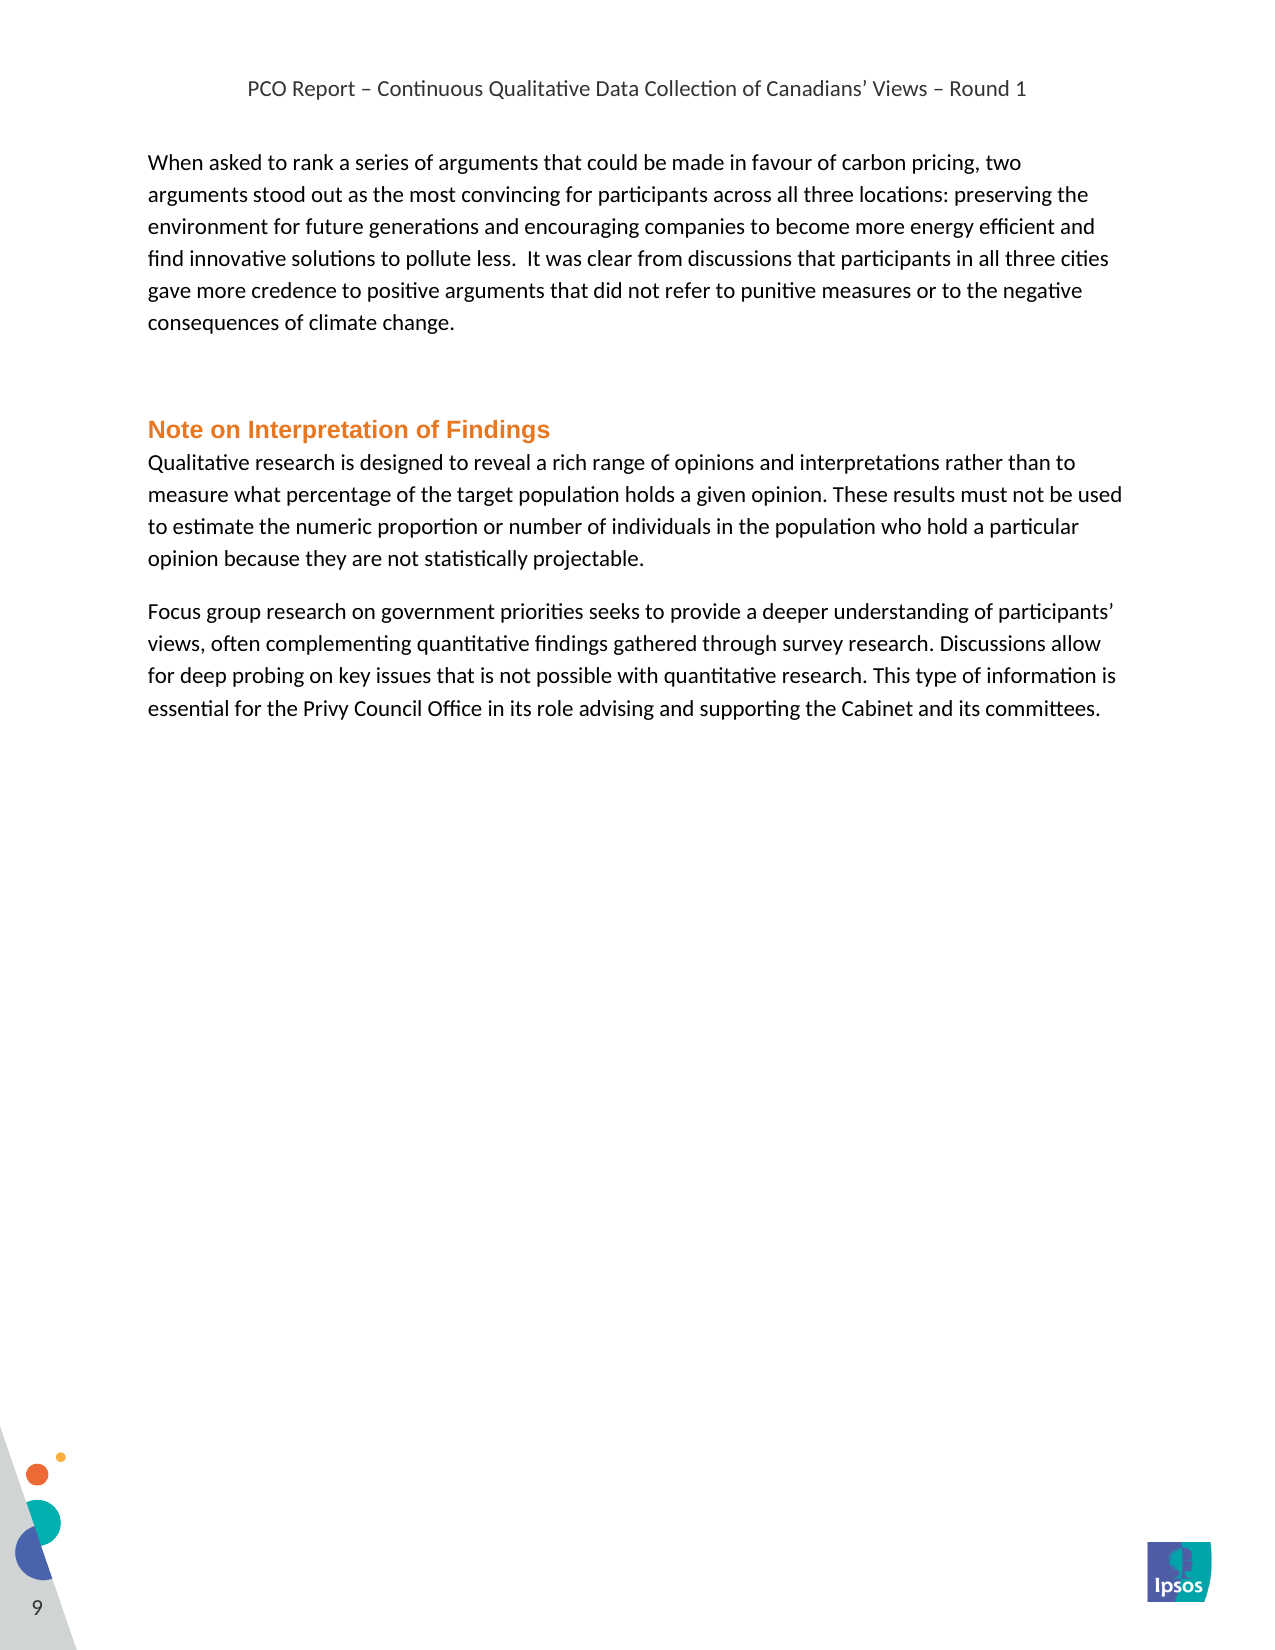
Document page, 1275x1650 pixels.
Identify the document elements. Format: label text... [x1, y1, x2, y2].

picture [1143, 1542, 1213, 1602]
subtitle Note on Interpretation of Findings [148, 414, 1127, 443]
text Focus group research on government priorities seeks to provide a deeper understanding of participants’ views, often complementing quantitative findings gathered through survey research. Discussions allow for deep probing on key issues that is not possible with quantitative research. This type of information is essential for the Privy Council Office in its role advising and supporting the Cabinet and its committees. [148, 597, 1127, 722]
text Qualitative research is designed to reveal a rich range of opinions and interpretations rather than to measure what percentage of the target population holds a given opinion. These results must not be used to estimate the numeric proportion or number of individuals in the population who hold a particular opinion because they are not statistically projectable. [148, 448, 1127, 572]
text When asked to rank a series of arguments that could be made in favour of carbon pricing, two arguments stood out as the most convincing for participants across all three locations: preserving the environment for future generations and encouraging companies to become more energy efficient and find innovative solutions to pollute less. It was clear from discussions that participants in all three cities gave more credence to positive arguments that did not refer to punitive measures or to the negative consequences of climate change. [148, 148, 1127, 337]
picture [0, 1421, 79, 1650]
